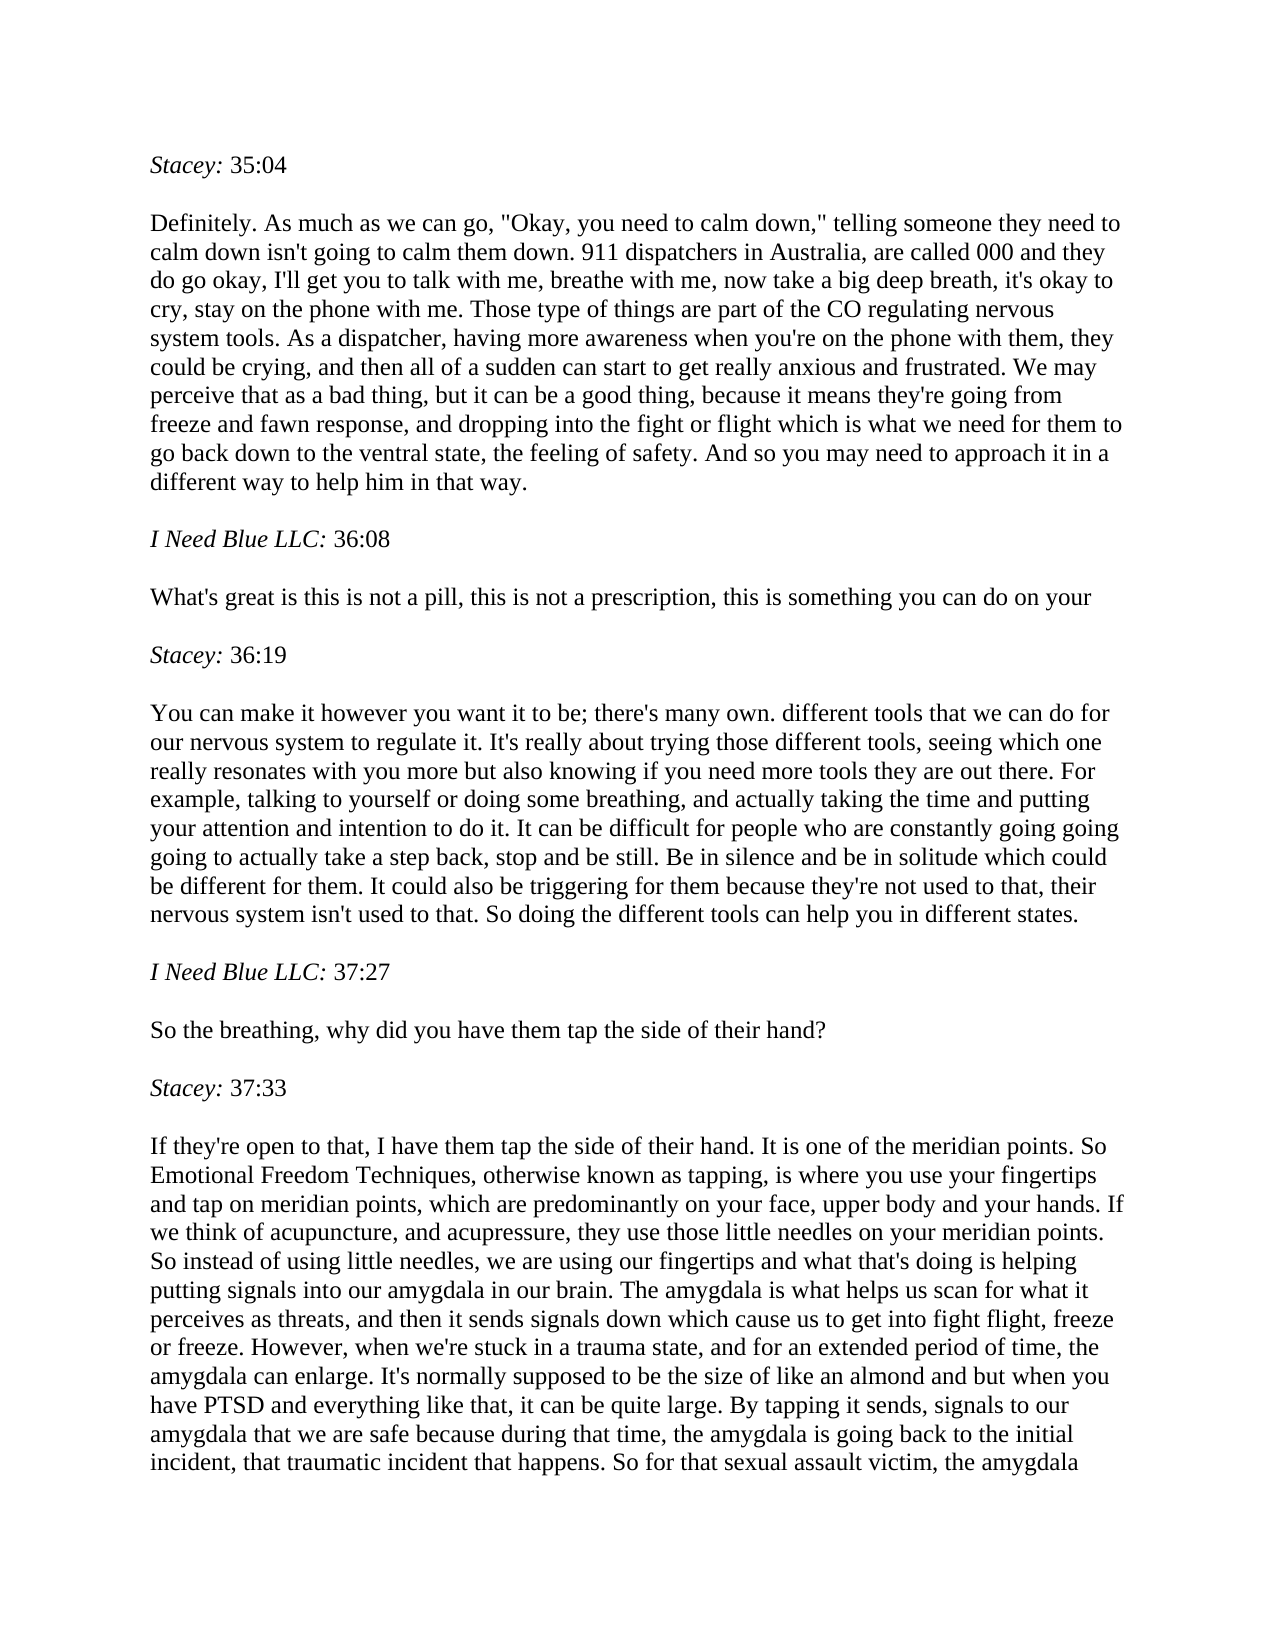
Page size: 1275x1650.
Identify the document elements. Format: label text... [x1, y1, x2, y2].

text So the breathing, why did you have them tap the side of their hand? [150, 1015, 1125, 1044]
text Stacey: 36:19 [150, 640, 1125, 669]
text You can make it however you want it to be; there's many own. different tools that we can do for our nervous system to regulate it. It's really about trying those different tools, seeing which one really resonates with you more but also knowing if you need more tools they are out there. For example, talking to yourself or doing some breathing, and actually taking the time and putting your attention and intention to do it. It can be difficult for people who are constantly going going going to actually take a step back, stop and be still. Be in silence and be in solitude which could be different for them. It could also be triggering for them because they're not used to that, their nervous system isn't used to that. So doing the different tools can help you in different states. [150, 698, 1125, 928]
text What's great is this is not a pill, this is not a prescription, this is something you can do on your [150, 582, 1125, 611]
text Definitely. As much as we can go, "Okay, you need to calm down," telling someone they need to calm down isn't going to calm them down. 911 dispatchers in Australia, are called 000 and they do go okay, I'll get you to talk with me, breathe with me, now take a big deep breath, it's okay to cry, stay on the phone with me. Those type of things are part of the CO regulating nervous system tools. As a dispatcher, having more awareness when you're on the phone with them, they could be crying, and then all of a sudden can start to get really anxious and frustrated. We may perceive that as a bad thing, but it can be a good thing, because it means they're going from freeze and fawn response, and dropping into the fight or flight which is what we need for them to go back down to the ventral state, the feeling of safety. And so you may need to approach it in a different way to help him in that way. [150, 208, 1125, 495]
text I Need Blue LLC: 37:27 [150, 957, 1125, 986]
text Stacey: 35:04 [150, 150, 1125, 179]
text Stacey: 37:33 [150, 1073, 1125, 1102]
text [150, 1131, 1125, 1476]
text I Need Blue LLC: 36:08 [150, 524, 1125, 553]
